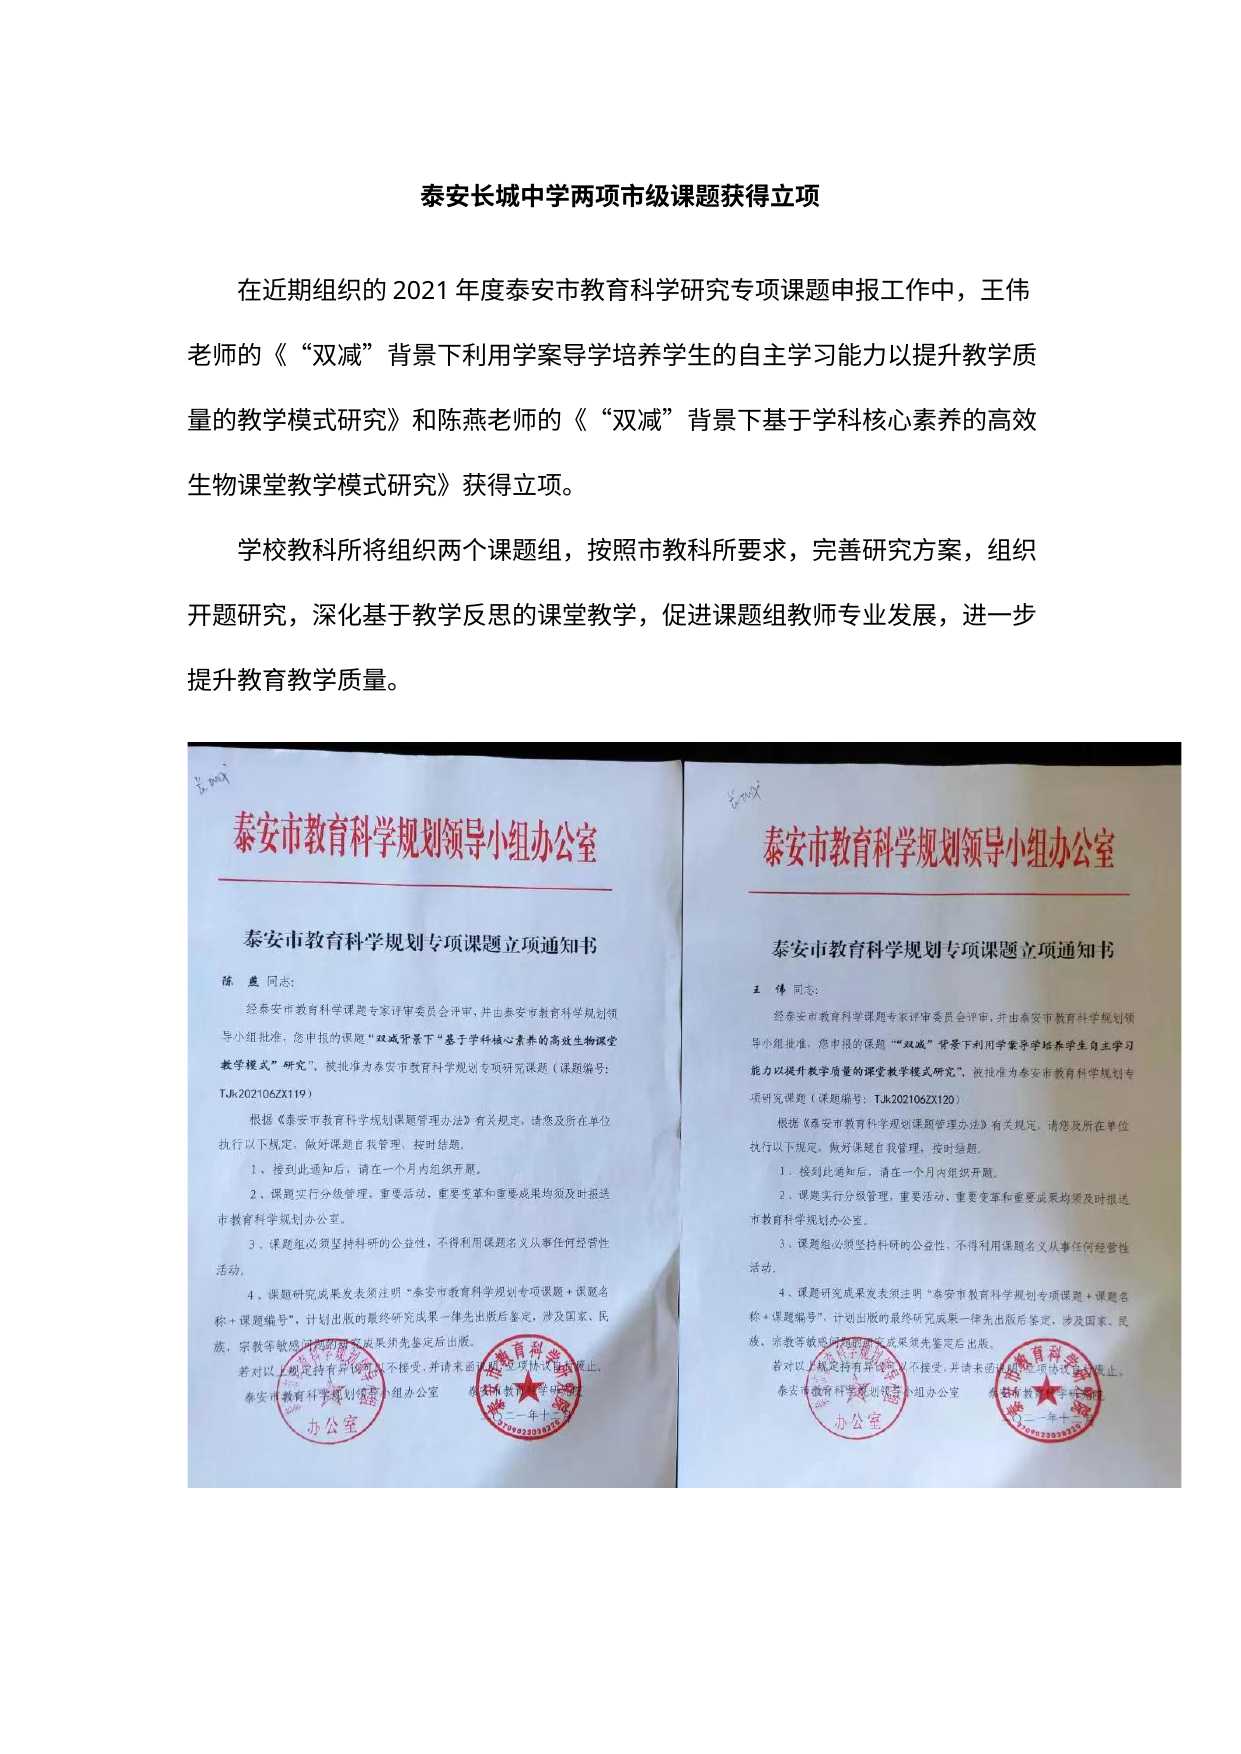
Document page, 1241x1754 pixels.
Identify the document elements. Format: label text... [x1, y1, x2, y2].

picture [187, 742, 1182, 1488]
text 在近期组织的2021年度泰安市教育科学研究专项课题申报工作中，王伟老师的《“双减”背景下利用学案导学培养学生的自主学习能力以提升教学质量的教学模式研究》和陈燕老师的《“双减”背景下基于学科核心素养的高效生物课堂教学模式研究》获得立项。 [187, 256, 1053, 516]
text 学校教科所将组织两个课题组，按照市教科所要求，完善研究方案，组织开题研究，深化基于教学反思的课堂教学，促进课题组教师专业发展，进一步提升教育教学质量。 [187, 516, 1053, 711]
subtitle 泰安长城中学两项市级课题获得立项 [187, 162, 1053, 227]
